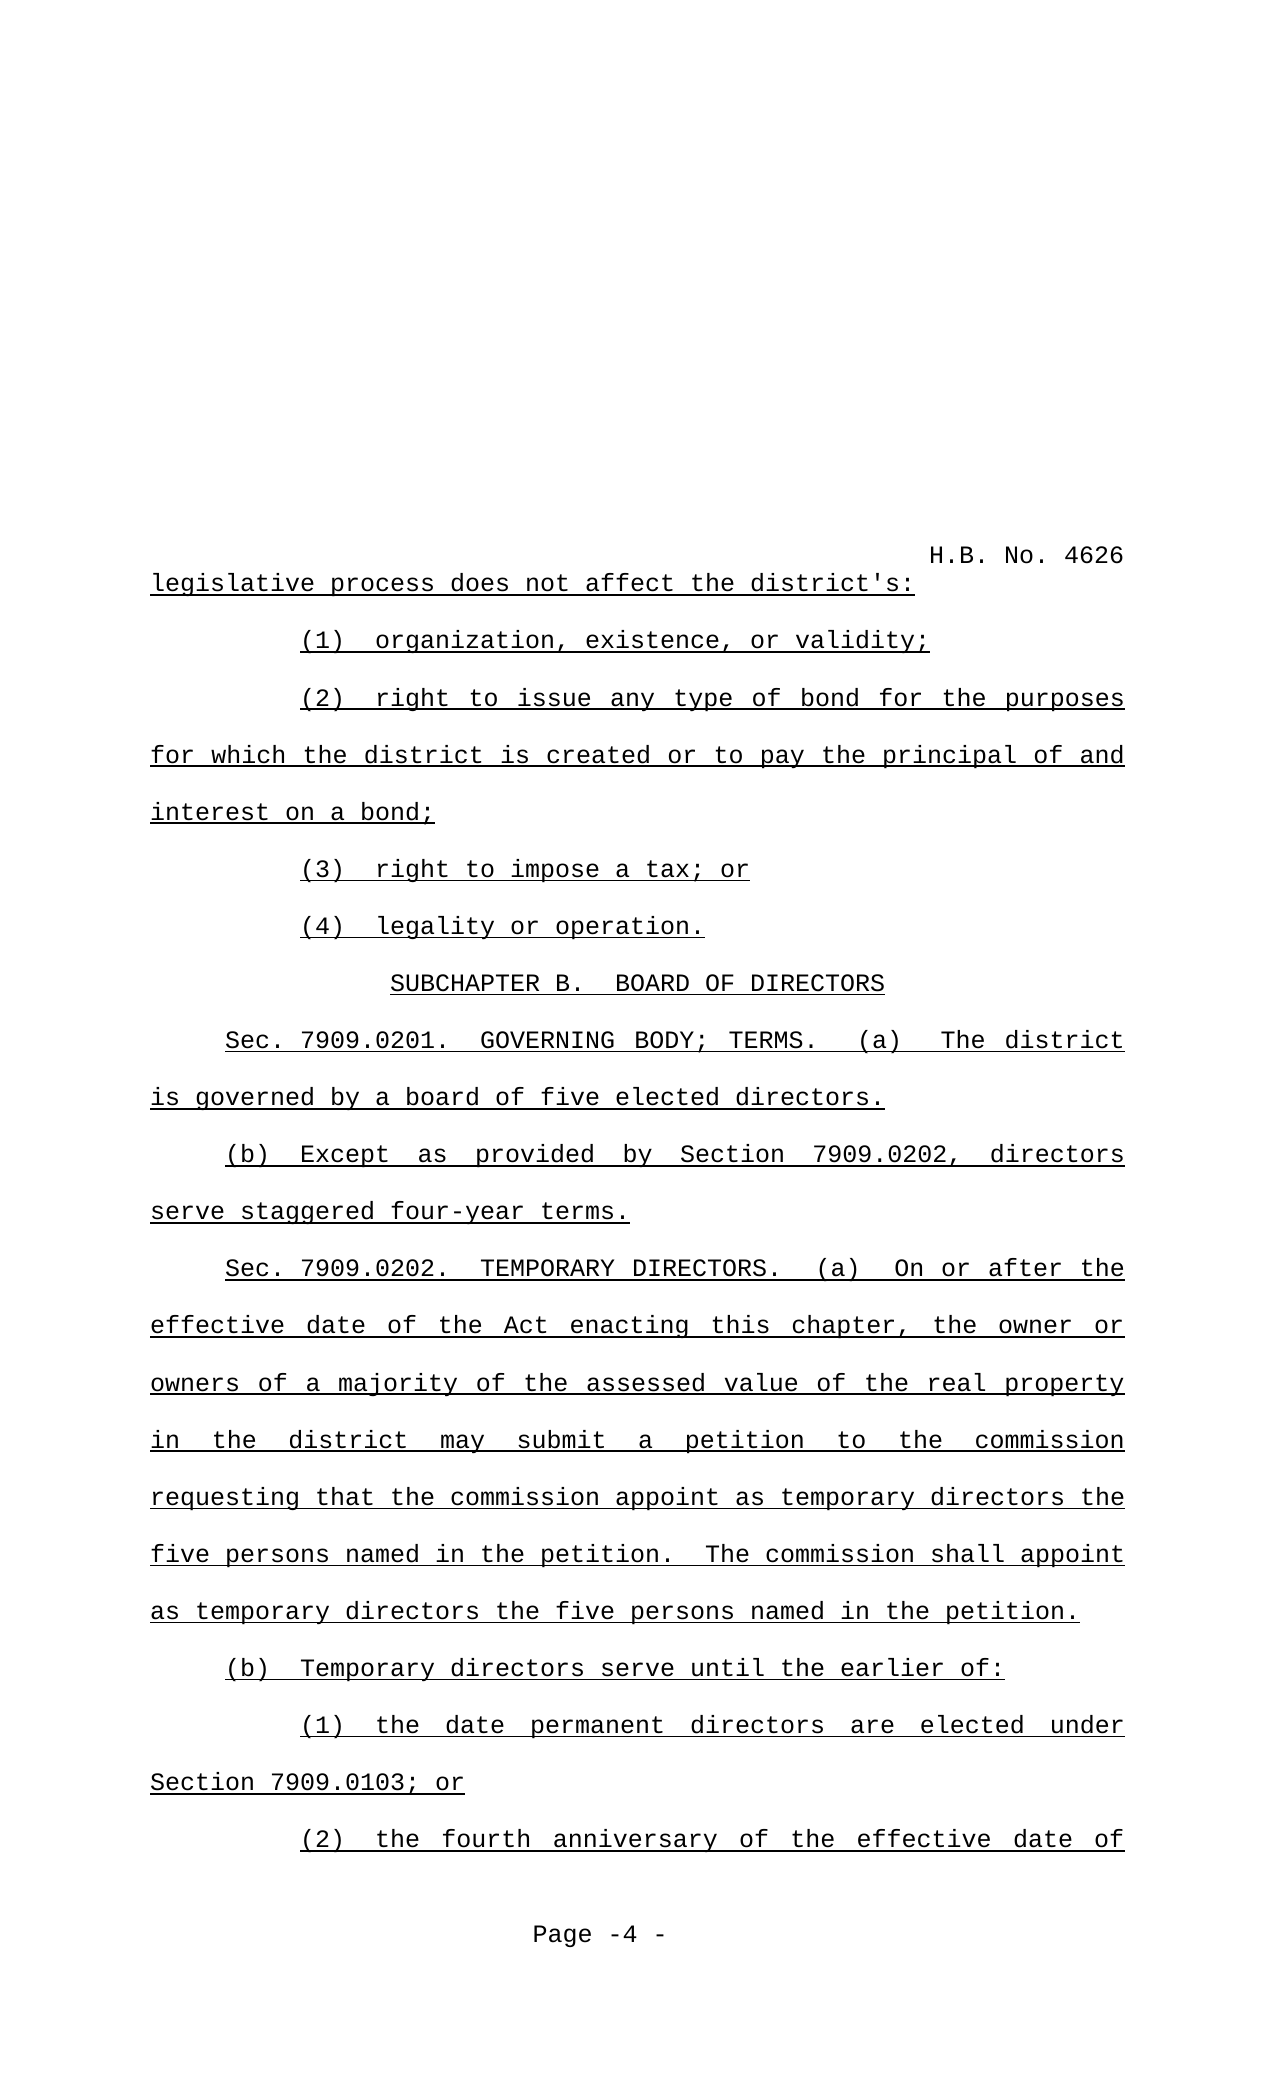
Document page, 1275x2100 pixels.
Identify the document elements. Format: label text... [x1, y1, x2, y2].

text (1) organization, existence, or validity; [150, 628, 1125, 656]
text (4) legality or operation. [150, 913, 1125, 942]
text (b) Except as provided by Section 7909.0202, directors serve staggered four-year terms. [150, 1142, 1125, 1227]
text Sec. 7909.0202. TEMPORARY DIRECTORS. (a) On or after the effective date of the Act enacting this chapter, the owner or owners of a majority of the assessed value of the real property in the district may submit a petition to the commission requesting that the commission appoint as temporary directors the five persons named in the petition. The commission shall appoint as temporary directors the five persons named in the petition. [150, 1338, 1125, 1393]
text (2) right to issue any type of bond for the purposes for which the district is created or to pay the principal of and interest on a bond; [150, 685, 1125, 765]
text Sec. 7909.0202. TEMPORARY DIRECTORS. (a) On or after the effective date of the Act enacting this chapter, the owner or owners of a majority of the assessed value of the real property in the district may submit a petition to the commission requesting that the commission appoint as temporary directors the five persons named in the petition. The commission shall appoint as temporary directors the five persons named in the petition. [150, 1256, 1125, 1336]
text Sec. 7909.0202. TEMPORARY DIRECTORS. (a) On or after the effective date of the Act enacting this chapter, the owner or owners of a majority of the assessed value of the real property in the district may submit a petition to the commission requesting that the commission appoint as temporary directors the five persons named in the petition. The commission shall appoint as temporary directors the five persons named in the petition. [150, 1566, 1125, 1627]
text Sec. 7909.0202. TEMPORARY DIRECTORS. (a) On or after the effective date of the Act enacting this chapter, the owner or owners of a majority of the assessed value of the real property in the district may submit a petition to the commission requesting that the commission appoint as temporary directors the five persons named in the petition. The commission shall appoint as temporary directors the five persons named in the petition. [150, 1395, 1125, 1450]
text SUBCHAPTER B. BOARD OF DIRECTORS [150, 970, 1125, 999]
text (1) the date permanent directors are elected under Section 7909.0103; or [150, 1712, 1125, 1798]
text (b) Temporary directors serve until the earlier of: [150, 1655, 1125, 1684]
text (3) right to impose a tax; or [150, 856, 1125, 885]
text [150, 1827, 1125, 1855]
text (2) right to issue any type of bond for the purposes for which the district is created or to pay the principal of and interest on a bond; [150, 767, 1125, 828]
text Sec. 7909.0202. TEMPORARY DIRECTORS. (a) On or after the effective date of the Act enacting this chapter, the owner or owners of a majority of the assessed value of the real property in the district may submit a petition to the commission requesting that the commission appoint as temporary directors the five persons named in the petition. The commission shall appoint as temporary directors the five persons named in the petition. [150, 1452, 1125, 1508]
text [150, 571, 1125, 599]
text Sec. 7909.0201. GOVERNING BODY; TERMS. (a) The district is governed by a board of five elected directors. [150, 1027, 1125, 1113]
text Sec. 7909.0202. TEMPORARY DIRECTORS. (a) On or after the effective date of the Act enacting this chapter, the owner or owners of a majority of the assessed value of the real property in the district may submit a petition to the commission requesting that the commission appoint as temporary directors the five persons named in the petition. The commission shall appoint as temporary directors the five persons named in the petition. [150, 1509, 1125, 1565]
